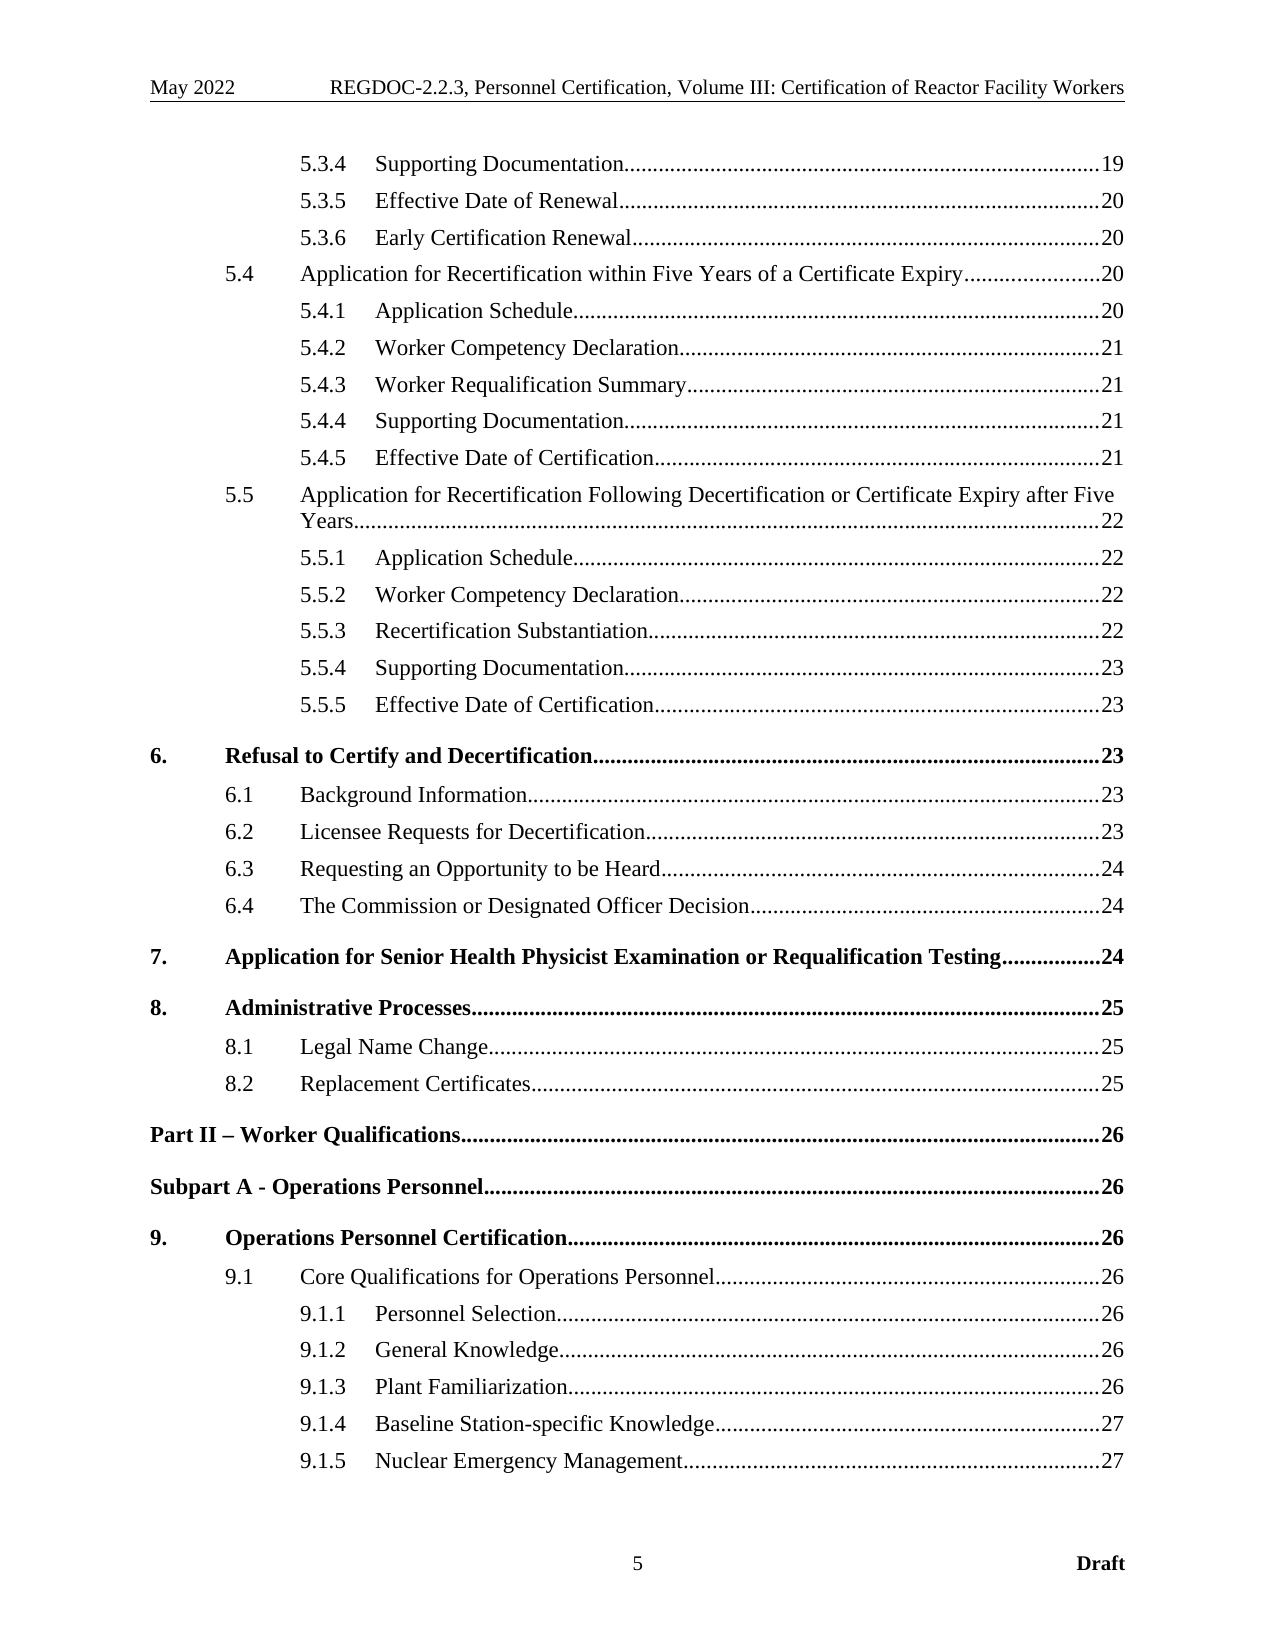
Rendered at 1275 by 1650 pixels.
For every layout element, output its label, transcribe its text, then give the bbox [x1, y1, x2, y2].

text 5.3.6 Early Certification Renewal 20 [300, 223, 1125, 250]
text 5.4.2 Worker Competency Declaration 21 [300, 334, 1125, 360]
text 5.3.4 Supporting Documentation 19 [300, 150, 1125, 176]
text 5.4.4 Supporting Documentation 21 [300, 407, 1125, 434]
text 5.4.1 Application Schedule 20 [300, 297, 1125, 323]
text 6.3 Requesting an Opportunity to be Heard 24 [225, 855, 1125, 881]
text 5.5 Application for Recertification Following Decertification or Certificate Expiry after Five Years 22 [225, 481, 1125, 534]
text 5.5.5 Effective Date of Certification 23 [300, 691, 1125, 717]
text 9.1.5 Nuclear Emergency Management 27 [300, 1447, 1125, 1473]
text 9.1.3 Plant Familiarization 26 [300, 1373, 1125, 1399]
text 6.1 Background Information 23 [225, 781, 1125, 808]
text 5.4.5 Effective Date of Certification 21 [300, 444, 1125, 471]
text 9.1.4 Baseline Station-specific Knowledge 27 [300, 1410, 1125, 1436]
text 8.1 Legal Name Change 25 [225, 1033, 1125, 1059]
text 5.4 Application for Recertification within Five Years of a Certificate Expiry 20 [225, 260, 1125, 287]
text 6. Refusal to Certify and Decertification 23 [150, 742, 1125, 769]
text Part II – Worker Qualifications 26 [150, 1121, 1125, 1148]
text 8.2 Replacement Certificates 25 [225, 1070, 1125, 1096]
text 9.1 Core Qualifications for Operations Personnel 26 [225, 1263, 1125, 1289]
text 5.5.4 Supporting Documentation 23 [300, 654, 1125, 681]
text 5.5.3 Recertification Substantiation 22 [300, 618, 1125, 644]
text 9.1.1 Personnel Selection 26 [300, 1300, 1125, 1326]
text 5.4.3 Worker Requalification Summary 21 [300, 371, 1125, 397]
text 9.1.2 General Knowledge 26 [300, 1336, 1125, 1363]
text 8. Administrative Processes 25 [150, 994, 1125, 1021]
text 5.5.1 Application Schedule 22 [300, 544, 1125, 570]
text 6.4 The Commission or Designated Officer Decision 24 [225, 892, 1125, 918]
text 5.5.2 Worker Competency Declaration 22 [300, 581, 1125, 607]
text Subpart A - Operations Personnel 26 [150, 1173, 1125, 1199]
text 6.2 Licensee Requests for Decertification 23 [225, 818, 1125, 844]
text 5.3.5 Effective Date of Renewal 20 [300, 187, 1125, 213]
text 9. Operations Personnel Certification 26 [150, 1224, 1125, 1250]
text 7. Application for Senior Health Physicist Examination or Requalification Testing 24 [150, 943, 1125, 969]
